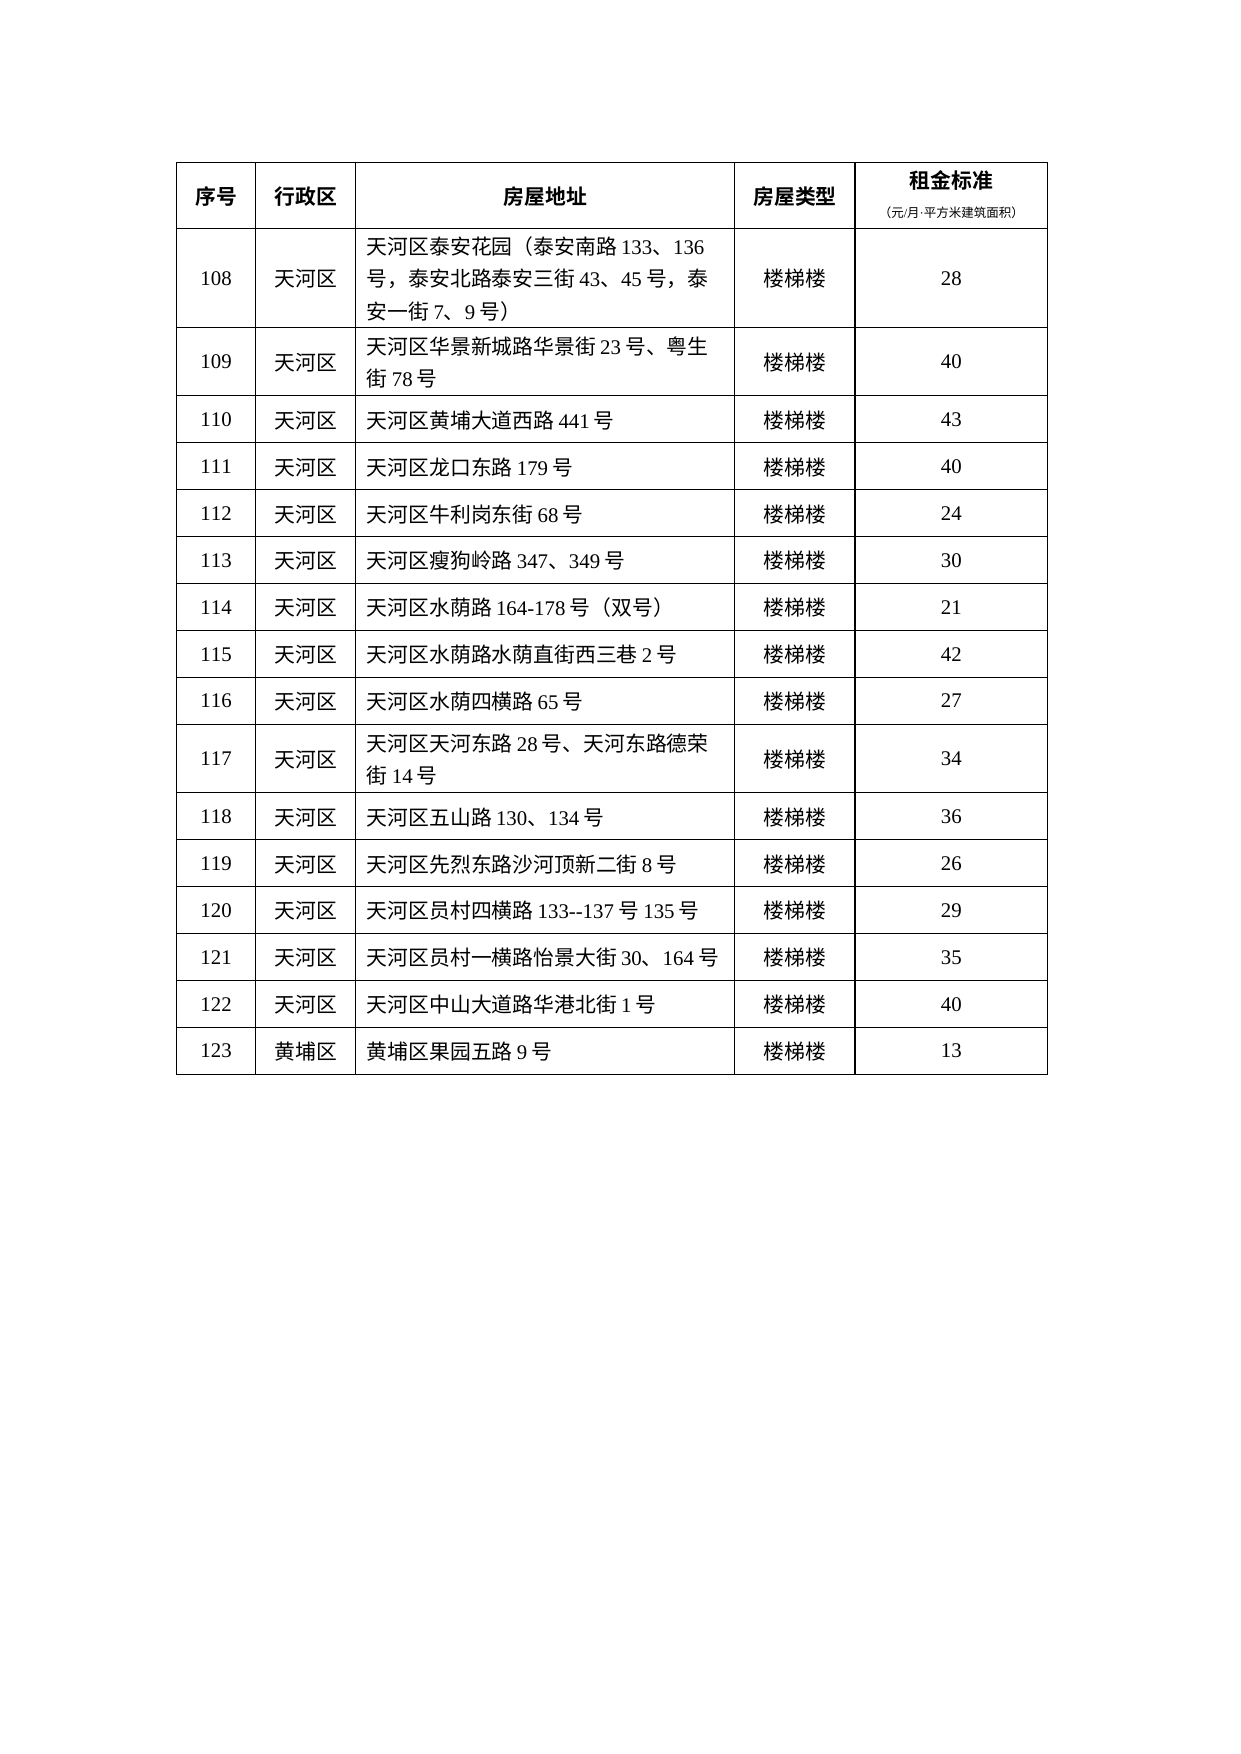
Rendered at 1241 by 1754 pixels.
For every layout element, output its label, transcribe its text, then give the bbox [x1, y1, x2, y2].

table_cell 楼梯楼 [735, 396, 854, 442]
table_cell 天河区 [256, 229, 355, 327]
table_cell 楼梯楼 [735, 1028, 854, 1073]
table_cell 楼梯楼 [735, 934, 854, 980]
table_cell 40 [856, 443, 1047, 489]
table_cell 111 [177, 443, 255, 489]
table_cell 天河区天河东路28号、天河东路德荣街14号 [356, 725, 734, 792]
table_cell 123 [177, 1028, 255, 1073]
table_cell 楼梯楼 [735, 840, 854, 886]
table_cell 40 [856, 328, 1047, 395]
table_cell 天河区中山大道路华港北街1号 [356, 981, 734, 1027]
table_cell 天河区 [256, 793, 355, 839]
table_cell 122 [177, 981, 255, 1027]
table_cell 35 [856, 934, 1047, 980]
table_cell 天河区水荫四横路65号 [356, 678, 734, 723]
table_cell 楼梯楼 [735, 229, 854, 327]
table_cell 110 [177, 396, 255, 442]
table_cell 楼梯楼 [735, 328, 854, 395]
table_cell 118 [177, 793, 255, 839]
table_cell 天河区 [256, 328, 355, 395]
table_cell 楼梯楼 [735, 678, 854, 723]
table_cell 天河区瘦狗岭路347、349号 [356, 537, 734, 583]
table_cell 36 [856, 793, 1047, 839]
table_cell 天河区 [256, 840, 355, 886]
table_cell 109 [177, 328, 255, 395]
table_cell 天河区 [256, 584, 355, 630]
table_cell 天河区员村一横路怡景大街30、164号 [356, 934, 734, 980]
table_cell 114 [177, 584, 255, 630]
table_cell 34 [856, 725, 1047, 792]
table_cell 黄埔区 [256, 1028, 355, 1073]
table_cell 24 [856, 490, 1047, 536]
table_cell 楼梯楼 [735, 981, 854, 1027]
table_cell 楼梯楼 [735, 537, 854, 583]
table_cell 天河区牛利岗东街68号 [356, 490, 734, 536]
table_cell 天河区龙口东路179号 [356, 443, 734, 489]
table_cell 40 [856, 981, 1047, 1027]
table_cell 租金标准 （元/月·平方米建筑面积） [856, 163, 1047, 228]
table_cell 27 [856, 678, 1047, 723]
table_cell 21 [856, 584, 1047, 630]
table_cell 天河区 [256, 934, 355, 980]
table_cell 天河区五山路130、134号 [356, 793, 734, 839]
table_cell 115 [177, 631, 255, 677]
table_cell 天河区 [256, 981, 355, 1027]
table_cell 天河区水荫路水荫直街西三巷2号 [356, 631, 734, 677]
table_cell 天河区 [256, 678, 355, 723]
table_cell 113 [177, 537, 255, 583]
table_cell 43 [856, 396, 1047, 442]
table_cell 楼梯楼 [735, 443, 854, 489]
table_cell 13 [856, 1028, 1047, 1073]
table_cell 天河区华景新城路华景街23号、粤生街78号 [356, 328, 734, 395]
table_cell 天河区 [256, 537, 355, 583]
table_cell 序号 [177, 163, 255, 228]
table_cell 108 [177, 229, 255, 327]
table_cell 42 [856, 631, 1047, 677]
table_cell 天河区 [256, 396, 355, 442]
table_cell 30 [856, 537, 1047, 583]
table_cell 天河区 [256, 887, 355, 933]
table_cell 119 [177, 840, 255, 886]
table_cell 112 [177, 490, 255, 536]
table_cell 楼梯楼 [735, 584, 854, 630]
table_cell 楼梯楼 [735, 725, 854, 792]
table_cell 行政区 [256, 163, 355, 228]
table_cell 楼梯楼 [735, 631, 854, 677]
table_cell 26 [856, 840, 1047, 886]
table_cell 楼梯楼 [735, 887, 854, 933]
table_cell 120 [177, 887, 255, 933]
table_cell 天河区先烈东路沙河顶新二街8号 [356, 840, 734, 886]
table_cell 天河区 [256, 725, 355, 792]
table_cell 天河区员村四横路133--137号135号 [356, 887, 734, 933]
table_cell 天河区 [256, 631, 355, 677]
table_cell 117 [177, 725, 255, 792]
table_cell 黄埔区果园五路9号 [356, 1028, 734, 1073]
table_cell 天河区 [256, 490, 355, 536]
table_cell 房屋地址 [356, 163, 734, 228]
table_cell 121 [177, 934, 255, 980]
table_cell 天河区 [256, 443, 355, 489]
table_cell 房屋类型 [735, 163, 854, 228]
table_cell 天河区泰安花园（泰安南路133、136号，泰安北路泰安三街43、45号，泰安一街7、9号） [356, 229, 734, 327]
table_cell 28 [856, 229, 1047, 327]
table_cell 29 [856, 887, 1047, 933]
table_cell 楼梯楼 [735, 490, 854, 536]
table_cell 楼梯楼 [735, 793, 854, 839]
table_cell 116 [177, 678, 255, 723]
table_cell 天河区水荫路164-178号（双号） [356, 584, 734, 630]
table_cell 天河区黄埔大道西路441号 [356, 396, 734, 442]
